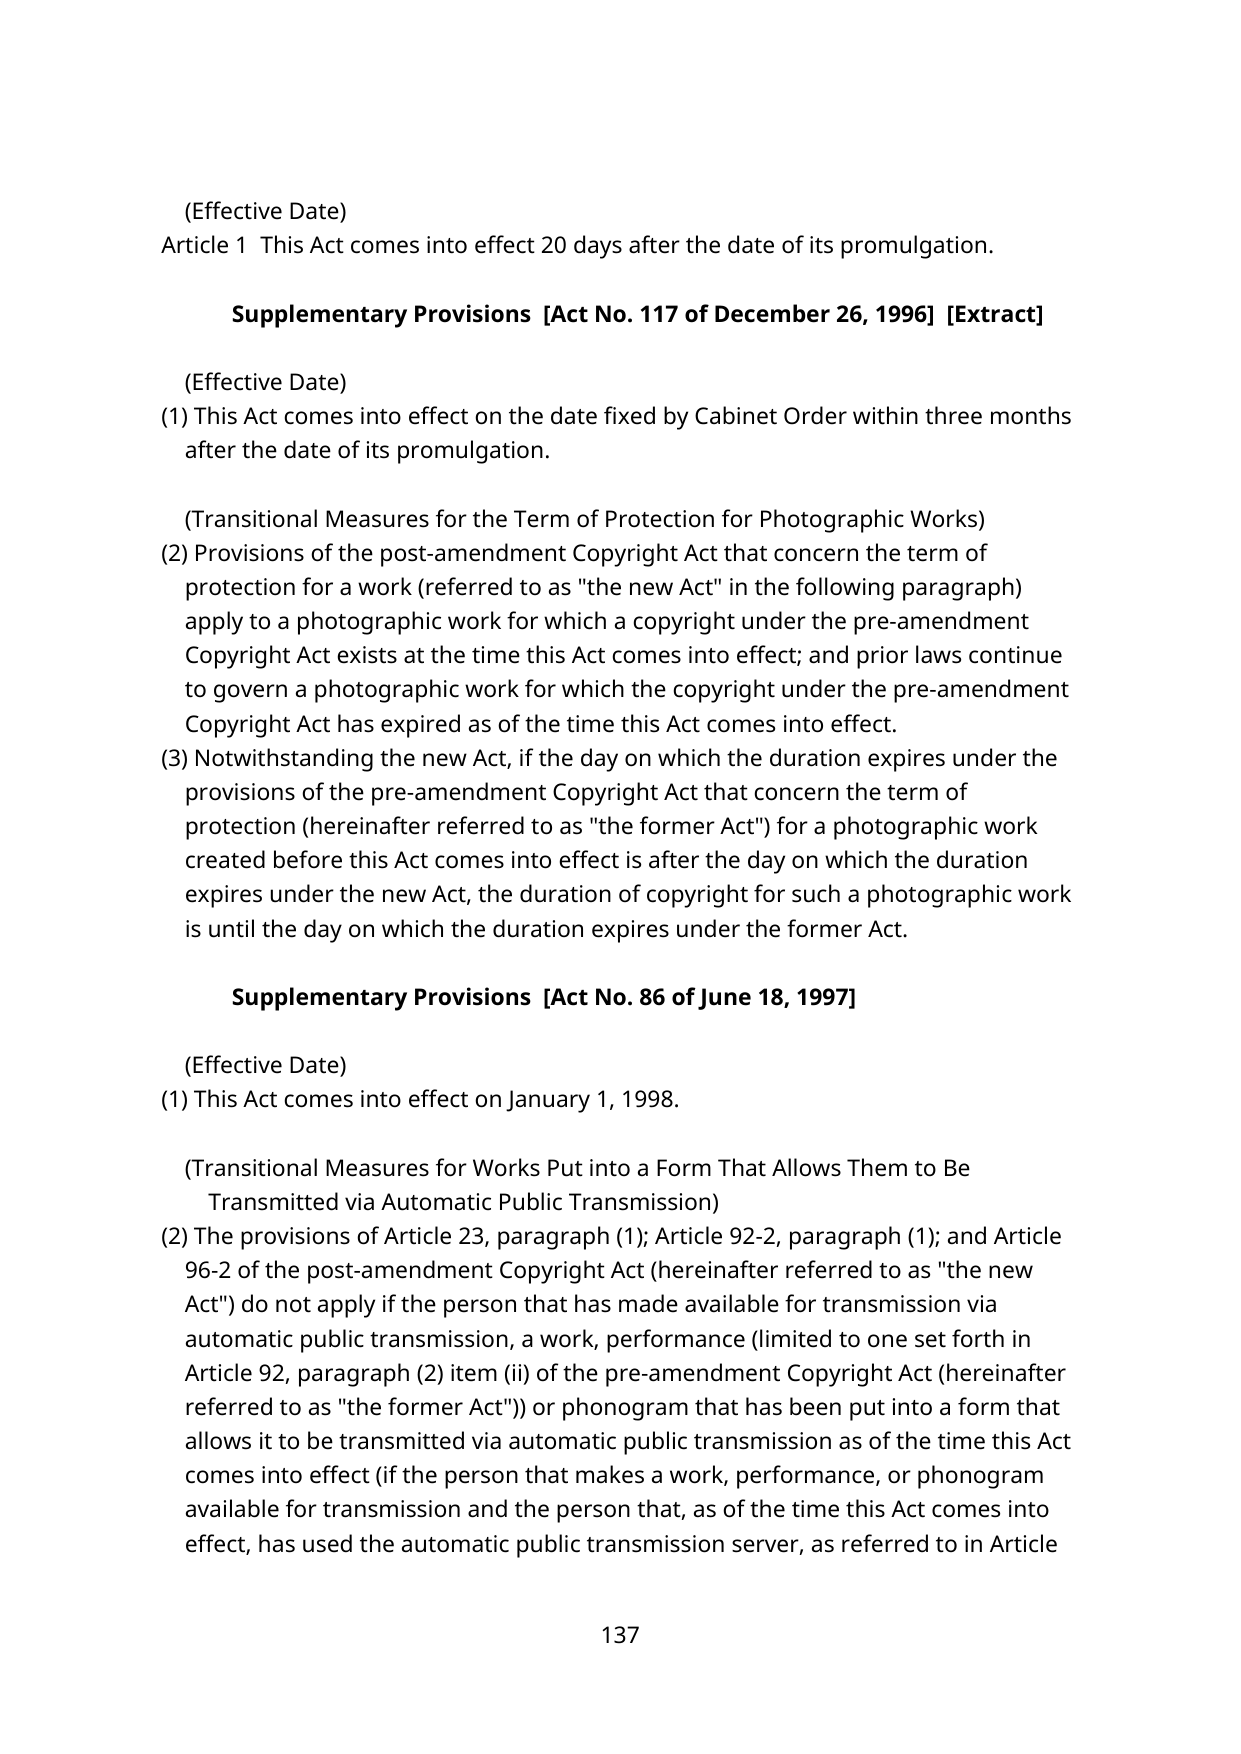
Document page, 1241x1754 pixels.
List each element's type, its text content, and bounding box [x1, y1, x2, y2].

text Supplementary Provisions [Act No. 86 of June 18, 1997] [230, 979, 1079, 1014]
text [161, 1219, 1079, 1560]
text (Effective Date) [184, 364, 1079, 399]
text Article 1 This Act comes into effect 20 days after the date of its promulgation. [161, 228, 1079, 262]
text (Effective Date) [184, 1048, 1079, 1082]
text (1) This Act comes into effect on January 1, 1998. [161, 1082, 1079, 1116]
text (Effective Date) [184, 194, 1079, 228]
text Supplementary Provisions [Act No. 117 of December 26, 1996] [Extract] [230, 296, 1079, 330]
text (Transitional Measures for the Term of Protection for Photographic Works) [184, 501, 1079, 535]
text (Transitional Measures for Works Put into a Form That Allows Them to Be Transmitted via Automatic Public Transmission) [184, 1150, 1079, 1219]
text (2) Provisions of the post-amendment Copyright Act that concern the term of protection for a work (referred to as "the new Act" in the following paragraph) apply to a photographic work for which a copyright under the pre-amendment Copyright Act exists at the time this Act comes into effect; and prior laws continue to govern a photographic work for which the copyright under the pre-amendment Copyright Act has expired as of the time this Act comes into effect. [161, 535, 1079, 740]
text (1) This Act comes into effect on the date fixed by Cabinet Order within three months after the date of its promulgation. [161, 399, 1079, 467]
text (3) Notwithstanding the new Act, if the day on which the duration expires under the provisions of the pre-amendment Copyright Act that concern the term of protection (hereinafter referred to as "the former Act") for a photographic work created before this Act comes into effect is after the day on which the duration expires under the new Act, the duration of copyright for such a photographic work is until the day on which the duration expires under the former Act. [161, 740, 1079, 945]
